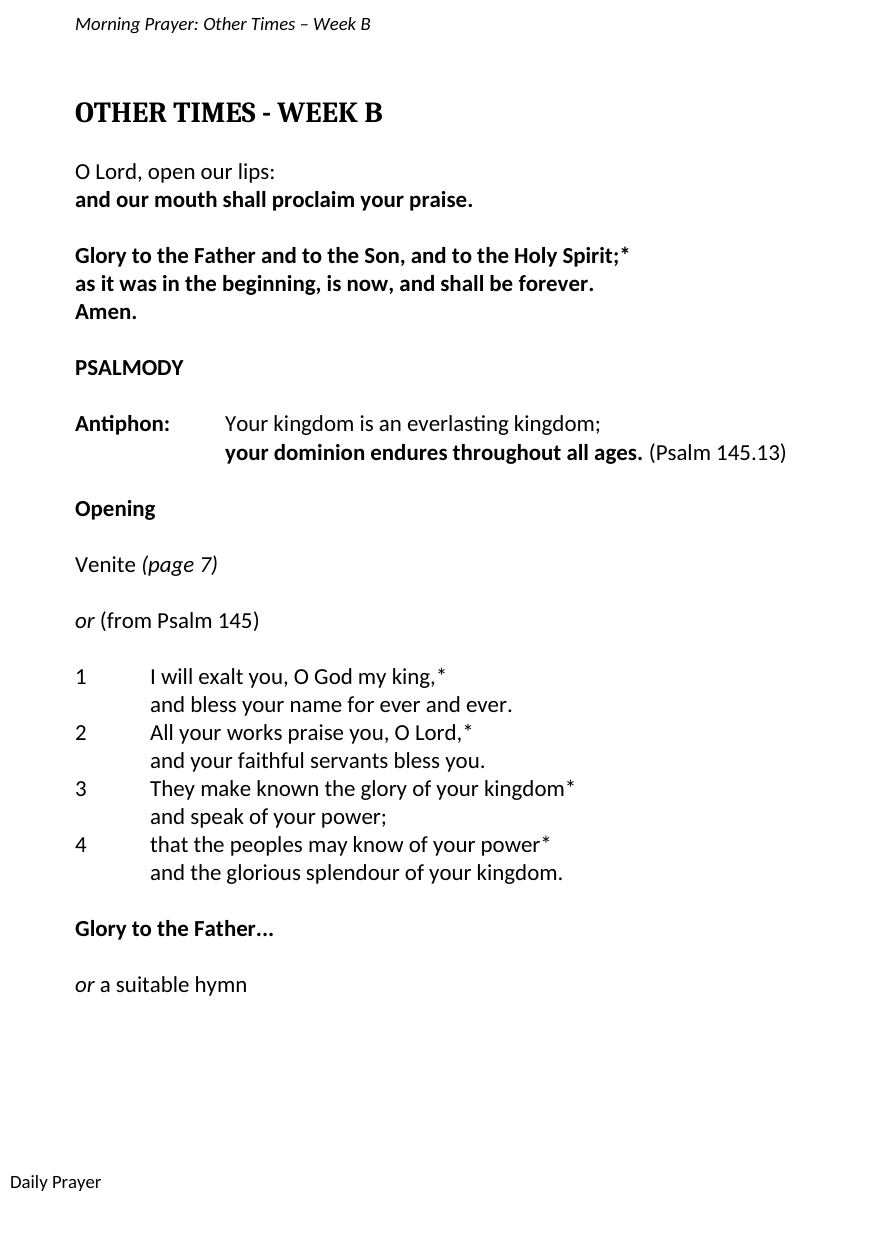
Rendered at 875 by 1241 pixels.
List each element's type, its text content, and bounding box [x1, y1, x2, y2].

text and speak of your power; [75, 802, 799, 830]
text Venite (page 7) [75, 550, 799, 578]
text and our mouth shall proclaim your praise. [75, 185, 799, 213]
text PSALMODY [75, 353, 799, 382]
text Antiphon: Your kingdom is an everlasting kingdom; your dominion endures throughout all ages. (Psalm 145.13) [75, 409, 799, 466]
subtitle OTHER TIMES - WEEK B [75, 96, 799, 129]
text O Lord, open our lips: [75, 157, 799, 185]
text Opening [75, 494, 799, 522]
text 1 I will exalt you, O God my king,* [75, 662, 799, 690]
text or a suitable hymn [75, 970, 799, 998]
text 3 They make known the glory of your kingdom* [75, 774, 799, 802]
text 4 that the peoples may know of your power* [75, 830, 799, 858]
text Glory to the Father and to the Son, and to the Holy Spirit;* [75, 241, 799, 269]
text Glory to the Father... [75, 914, 799, 942]
text and the glorious splendour of your kingdom. [75, 858, 799, 886]
text Amen. [75, 297, 799, 326]
text 2 All your works praise you, O Lord,* [75, 718, 799, 746]
text and bless your name for ever and ever. [75, 690, 799, 718]
text as it was in the beginning, is now, and shall be forever. [75, 269, 799, 297]
text and your faithful servants bless you. [75, 746, 799, 774]
text or (from Psalm 145) [75, 606, 799, 634]
